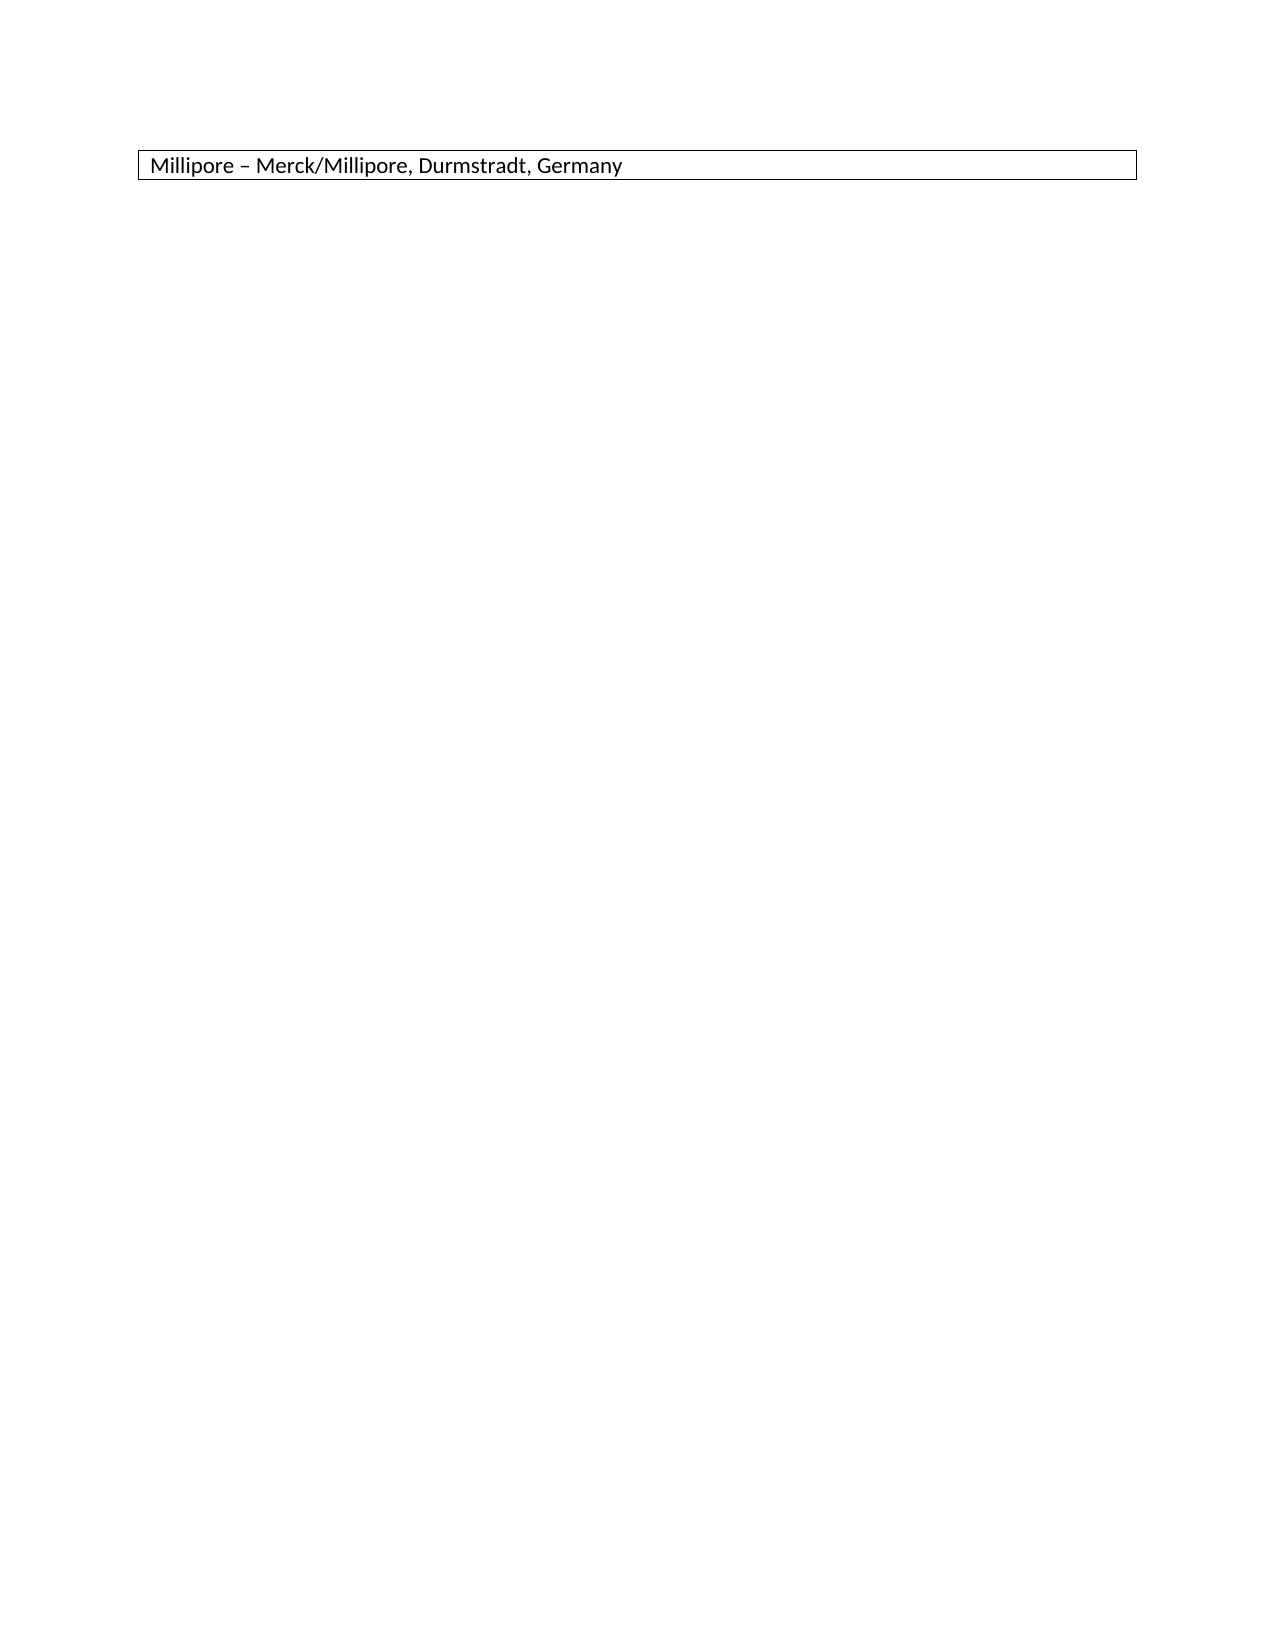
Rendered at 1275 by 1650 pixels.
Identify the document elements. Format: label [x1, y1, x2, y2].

table_cell [139, 151, 1136, 179]
